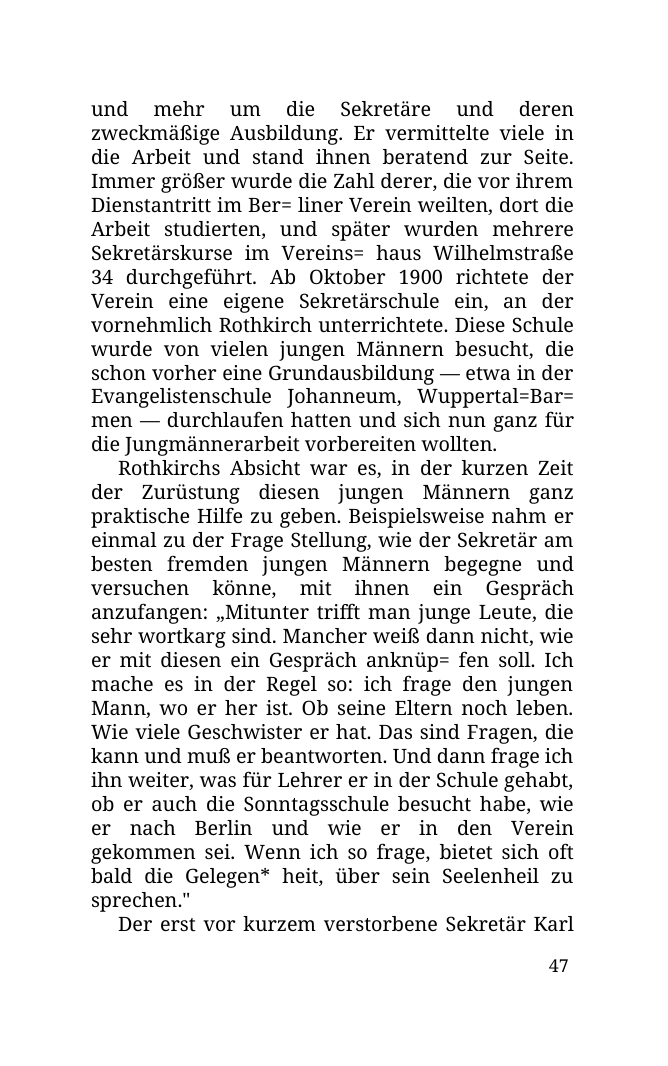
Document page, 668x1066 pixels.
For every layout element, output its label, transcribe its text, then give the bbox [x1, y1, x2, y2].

text und mehr um die Sekretäre und deren zweckmäßige Ausbildung. Er vermittelte viele in die Arbeit und stand ihnen beratend zur Seite. Immer größer wurde die Zahl derer, die vor ihrem Dienstantritt im Ber= liner Verein weilten, dort die Arbeit studierten, und später wurden mehrere Sekretärskurse im Vereins= haus Wilhelmstraße 34 durchgeführt. Ab Oktober 1900 richtete der Verein eine eigene Sekretärschule ein, an der vornehmlich Rothkirch unterrichtete. Diese Schule wurde von vielen jungen Männern besucht, die schon vorher eine Grundausbildung — etwa in der Evangelistenschule Johanneum, Wuppertal=Bar= men — durchlaufen hatten und sich nun ganz für die Jungmännerarbeit vorbereiten wollten. [91, 97, 574, 457]
text Der erst vor kurzem verstorbene Sekretär Karl Richter kam vor seinem Dienstantritt in Nürnberg nach Berlin, um dort mit Rothkirch noch einige [91, 912, 574, 935]
text 47 [549, 958, 569, 976]
text Rothkirchs Absicht war es, in der kurzen Zeit der Zurüstung diesen jungen Männern ganz praktische Hilfe zu geben. Beispielsweise nahm er einmal zu der Frage Stellung, wie der Sekretär am besten fremden jungen Männern begegne und versuchen könne, mit ihnen ein Gespräch anzufangen: „Mitunter trifft man junge Leute, die sehr wortkarg sind. Mancher weiß dann nicht, wie er mit diesen ein Gespräch anknüp= fen soll. Ich mache es in der Regel so: ich frage den jungen Mann, wo er her ist. Ob seine Eltern noch leben. Wie viele Geschwister er hat. Das sind Fragen, die kann und muß er beantworten. Und dann frage ich ihn weiter, was für Lehrer er in der Schule gehabt, ob er auch die Sonntagsschule besucht habe, wie er nach Berlin und wie er in den Verein gekommen sei. Wenn ich so frage, bietet sich oft bald die Gelegen* heit, über sein Seelenheil zu sprechen." [91, 457, 574, 912]
